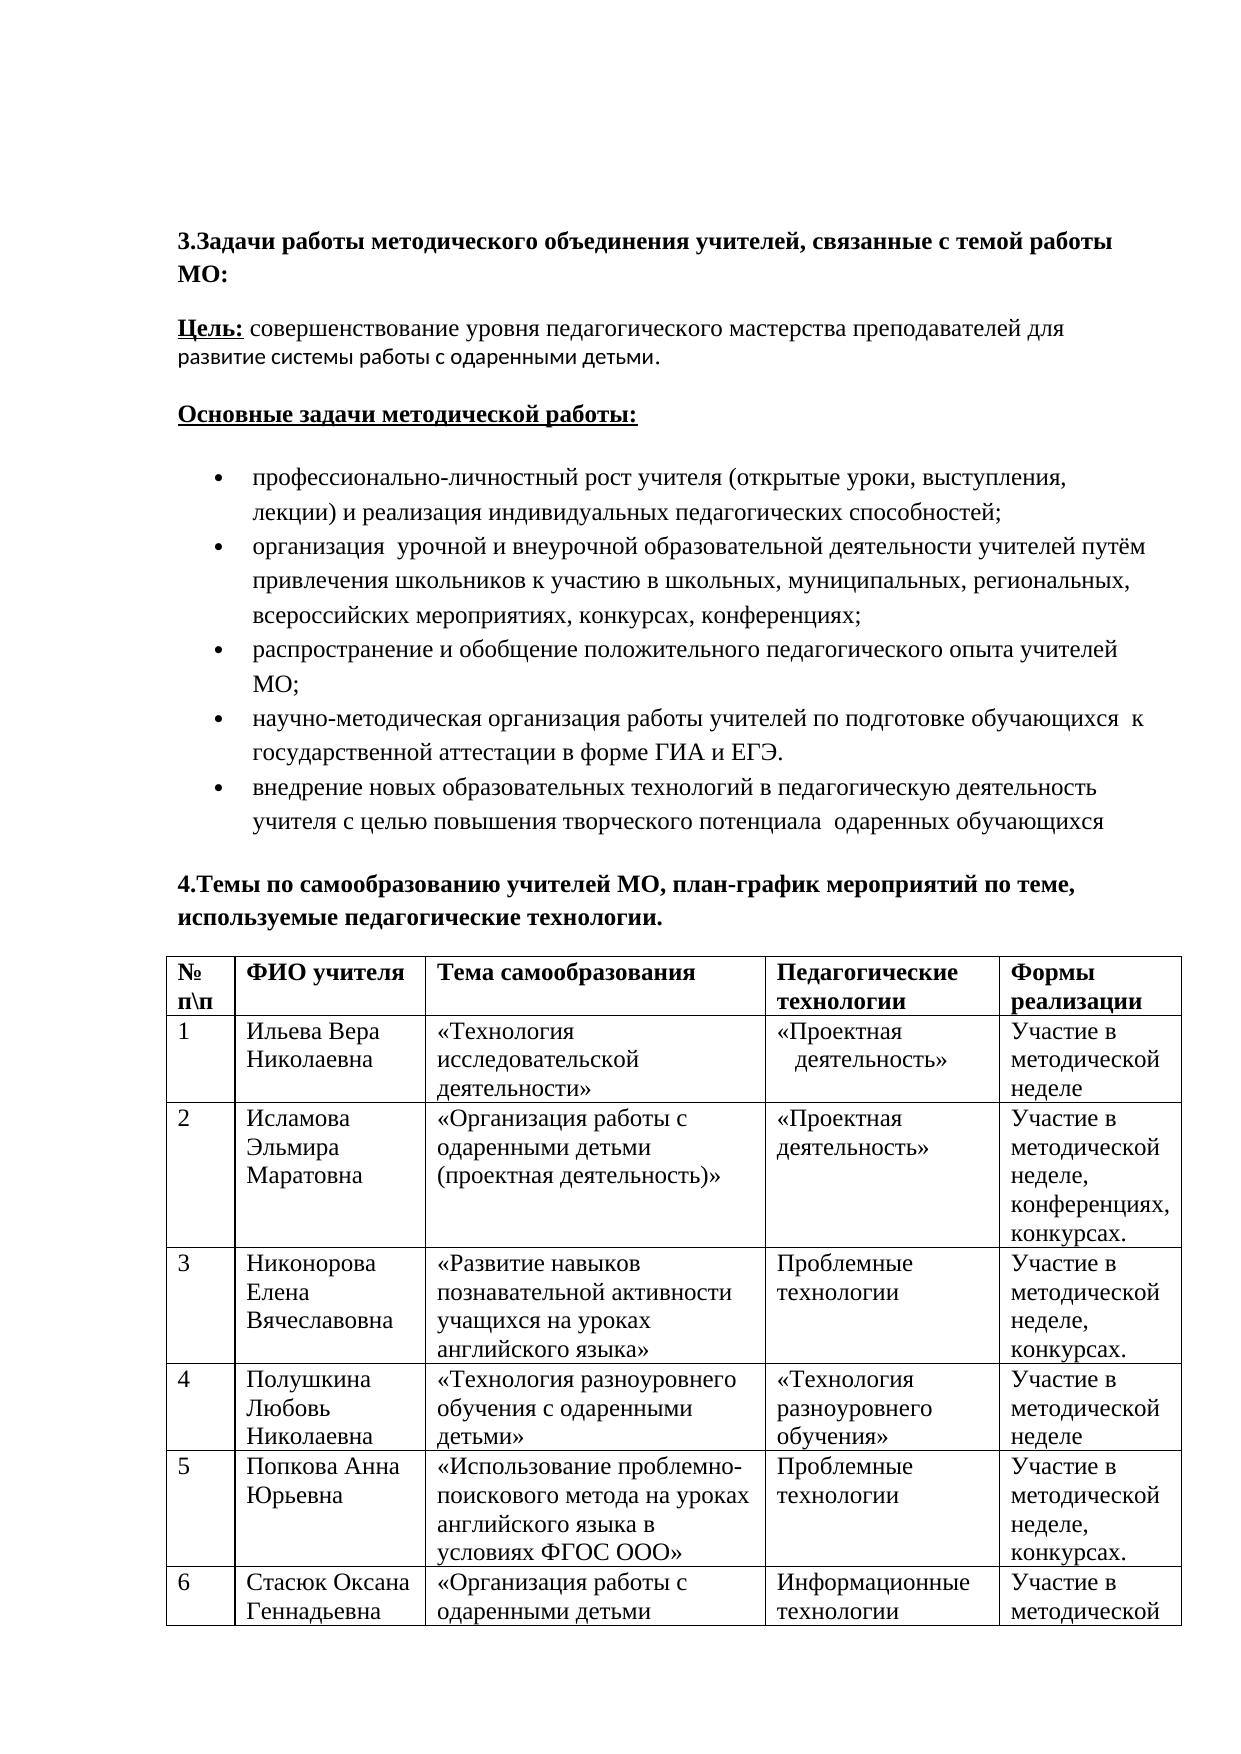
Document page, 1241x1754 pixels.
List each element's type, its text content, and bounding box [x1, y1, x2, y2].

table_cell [1000, 1567, 1181, 1625]
table_cell «Организация работы с одаренными детьми (проектная деятельность)» [426, 1103, 765, 1247]
text Основные задачи методической работы: [177, 371, 1152, 428]
text 3.Задачи работы методического объединения учителей, связанные с темой работы МО: [177, 226, 1152, 288]
table_cell «Проектная деятельность» [766, 1103, 999, 1247]
table_header № п\п [167, 957, 234, 1015]
table_cell Проблемные технологии [766, 1248, 999, 1363]
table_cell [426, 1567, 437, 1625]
table_cell 4 [167, 1364, 234, 1450]
table_cell Попкова Анна Юрьевна [236, 1451, 425, 1566]
table_cell Участие в методической неделе [1000, 1016, 1181, 1102]
table_header ФИО учителя [236, 957, 425, 1015]
table_cell «Технология разноуровнего обучения с одаренными детьми» [426, 1364, 765, 1450]
table_cell Проблемные технологии [766, 1451, 999, 1566]
table_cell Участие в методической неделе, конкурсах. [1000, 1248, 1181, 1363]
list организация урочной и внеурочной образовательной деятельности учителей путём привлечения школьников к участию в школьных, муниципальных, региональных, всероссийских мероприятиях, конкурсах, конференциях; [215, 526, 1152, 629]
list профессионально-личностный рост учителя (открытые уроки, выступления, лекции) и реализация индивидуальных педагогических способностей; [215, 457, 1152, 526]
table_header Тема самообразования [426, 957, 765, 1015]
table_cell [766, 1567, 999, 1625]
table_cell «Использование проблемно-поискового метода на уроках английского языка в условиях ФГОС ООО» [426, 1451, 765, 1566]
list внедрение новых образовательных технологий в педагогическую деятельность учителя с целью повышения творческого потенциала одаренных обучающихся [215, 766, 1152, 835]
text 4.Темы по самообразованию учителей МО, план-график мероприятий по теме, используемые педагогические технологии. [177, 869, 1152, 931]
table_cell Никонорова Елена Вячеславовна [236, 1248, 425, 1363]
table_header Формы реализации [1000, 957, 1181, 1015]
table_cell Исламова Эльмира Маратовна [236, 1103, 425, 1247]
table_cell 2 [167, 1103, 234, 1247]
table_cell 5 [167, 1451, 234, 1566]
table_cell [236, 1567, 425, 1625]
table_cell Ильева Вера Николаевна [236, 1016, 425, 1102]
table_cell «Развитие навыков познавательной активности учащихся на уроках английского языка» [426, 1248, 765, 1363]
table_cell «Организация работы с одаренными детьми (проектная деятельность)» [651, 1567, 765, 1625]
table_cell Участие в методической неделе, конкурсах. [1000, 1451, 1181, 1566]
table_cell 6 [167, 1567, 234, 1625]
table_header Педагогические технологии [766, 957, 999, 1015]
list распространение и обобщение положительного педагогического опыта учителей МО; [215, 629, 1152, 697]
list научно-методическая организация работы учителей по подготовке обучающихся к государственной аттестации в форме ГИА и ЕГЭ. [215, 697, 1152, 766]
table_cell «Проектная деятельность» [766, 1016, 999, 1102]
table_cell Полушкина Любовь Николаевна [236, 1364, 425, 1450]
table_cell 3 [167, 1248, 234, 1363]
table_cell «Технология разноуровнего обучения» [766, 1364, 999, 1450]
table_cell Участие в методической неделе, конференциях, конкурсах. [1000, 1103, 1181, 1247]
text Цель: совершенствование уровня педагогического мастерства преподавателей для развитие системы работы с одаренными детьми. [177, 313, 1152, 371]
table_cell Участие в методической неделе [1000, 1364, 1181, 1450]
table_cell 1 [167, 1016, 234, 1102]
table_cell «Технология исследовательской деятельности» [426, 1016, 765, 1102]
